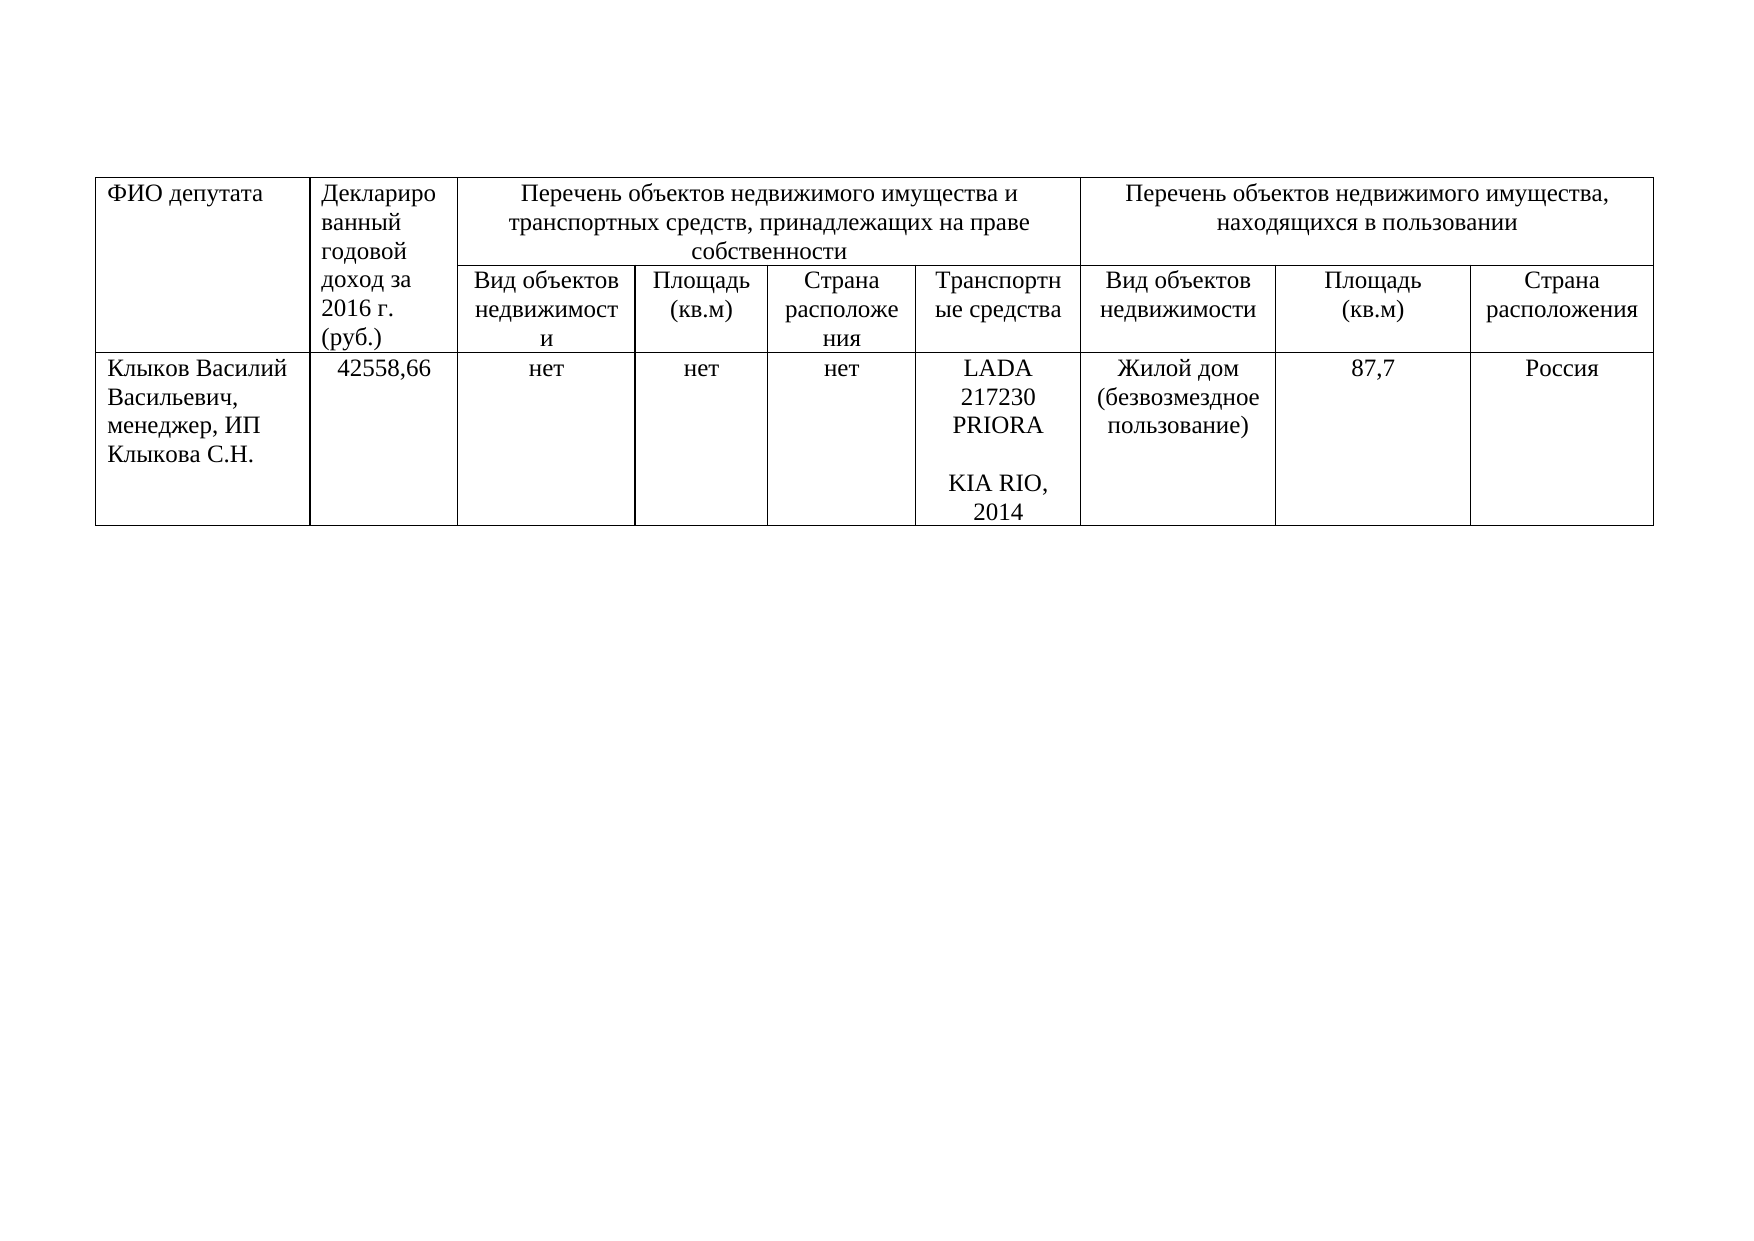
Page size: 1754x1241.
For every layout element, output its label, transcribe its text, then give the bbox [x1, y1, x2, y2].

table_cell Страна расположения [1471, 266, 1653, 352]
table_cell нет [458, 353, 634, 525]
table_cell Транспортные средства [916, 266, 1080, 352]
table_cell Площадь (кв.м) [1276, 266, 1470, 352]
table_cell Вид объектов недвижимости [458, 266, 634, 352]
table_header Декларированный годовой доход за 2016 г.(руб.) [311, 178, 457, 352]
table_cell нет [636, 353, 767, 525]
table_header Перечень объектов недвижимого имущества и транспортных средств, принадлежащих на праве собственности [458, 178, 1080, 264]
table_header Перечень объектов недвижимого имущества, находящихся в пользовании [1081, 178, 1653, 264]
table_header ФИО депутата [96, 178, 309, 352]
table_cell Жилой дом (безвозмездное пользование) [1081, 353, 1275, 525]
table_cell 42558,66 [311, 353, 457, 525]
table_cell Площадь (кв.м) [636, 266, 767, 352]
table_cell 87,7 [1276, 353, 1470, 525]
table_cell нет [768, 353, 915, 525]
table_cell Клыков Василий Васильевич, менеджер, ИП Клыкова С.Н. [96, 353, 309, 525]
table_cell Вид объектов недвижимости [1081, 266, 1275, 352]
table_cell Россия [1471, 353, 1653, 525]
table_cell LADA 217230 PRIORA KIA RIO, 2014 [916, 353, 1080, 525]
table_cell Страна расположения [768, 266, 915, 352]
